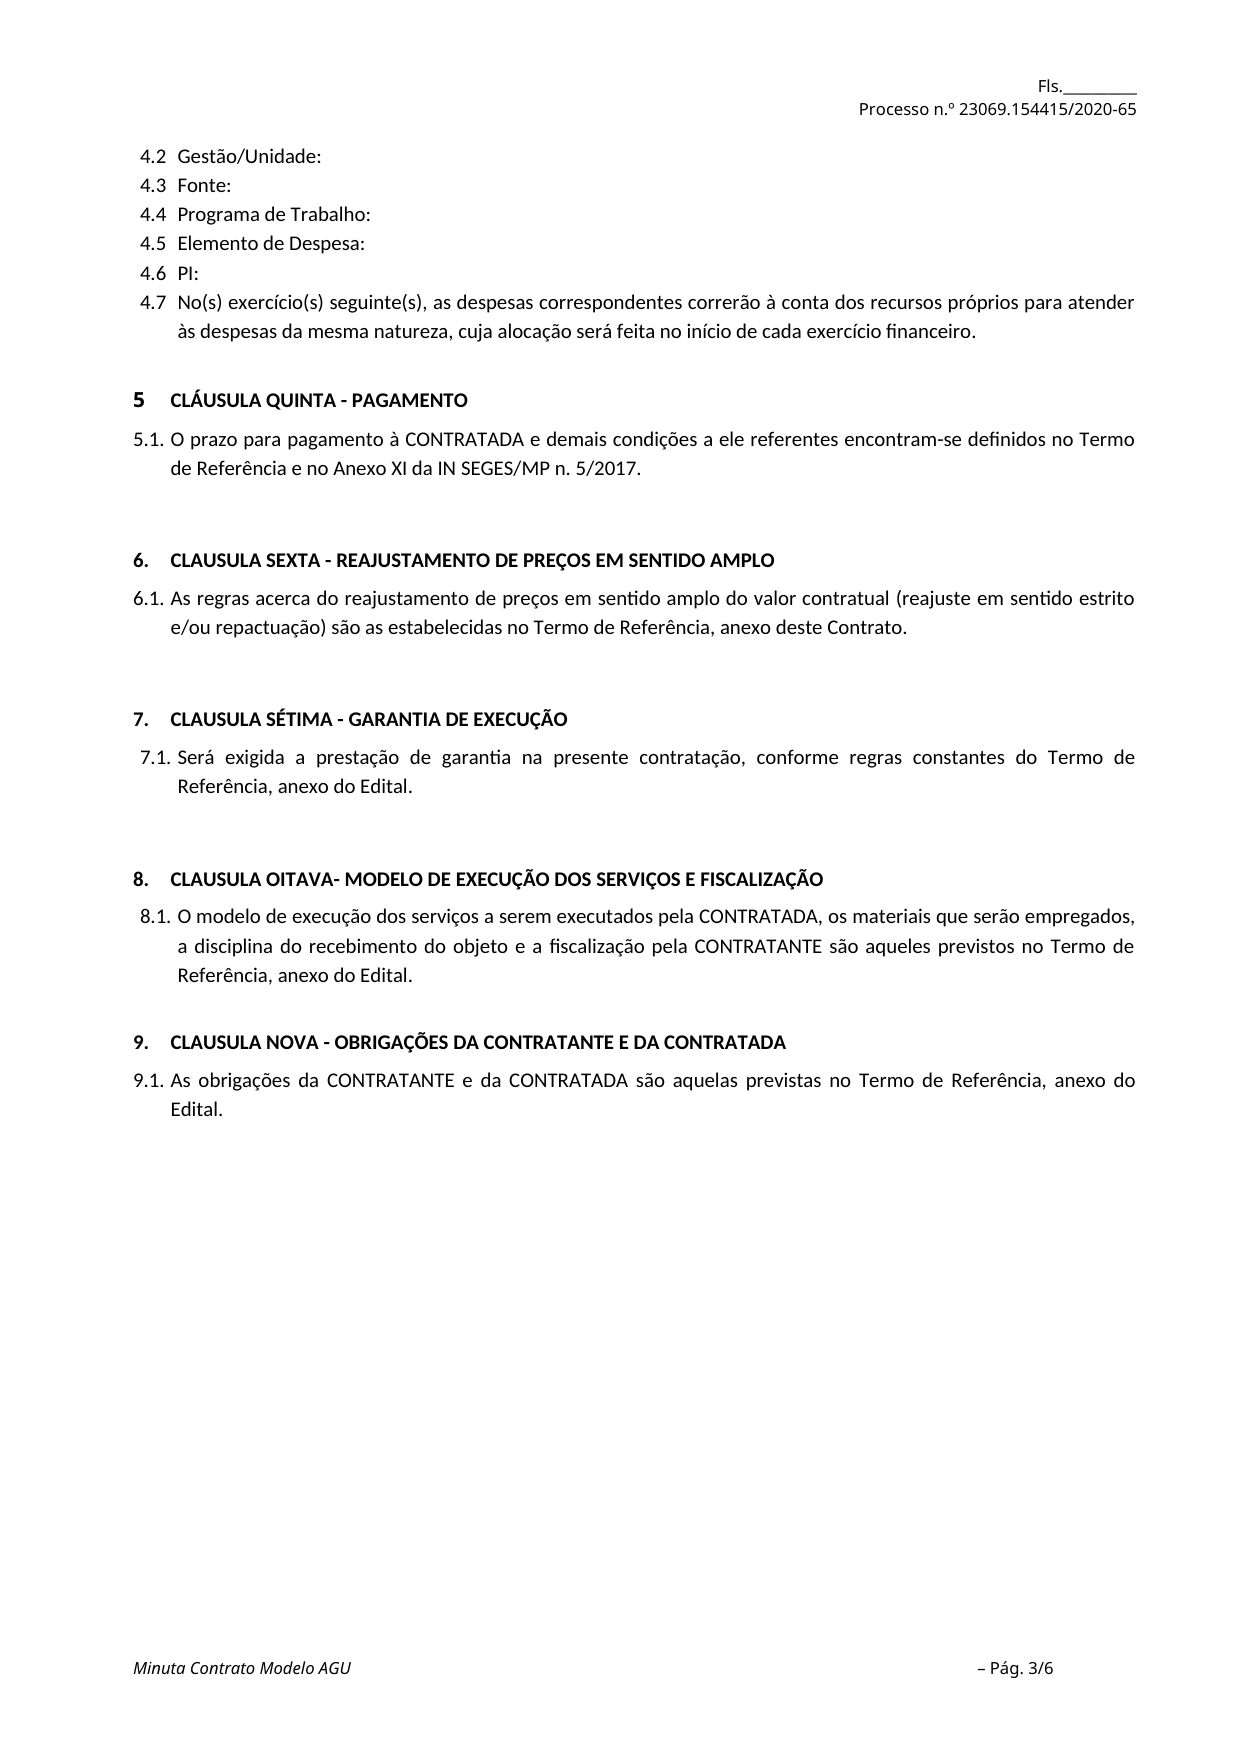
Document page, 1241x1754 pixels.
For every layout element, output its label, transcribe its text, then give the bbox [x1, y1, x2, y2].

list PI: [140, 260, 1137, 285]
list O modelo de execução dos serviços a serem executados pela CONTRATADA, os materiais que serão empregados, a disciplina do recebimento do objeto e a fiscalização pela CONTRATANTE são aqueles previstos no Termo de Referência, anexo do Edital. [140, 904, 1137, 987]
list CLAUSULA SEXTA - REAJUSTAMENTO DE PREÇOS EM SENTIDO AMPLO [133, 547, 1137, 573]
list As obrigações da CONTRATANTE e da CONTRATADA são aquelas previstas no Termo de Referência, anexo do Edital. [133, 1067, 1137, 1122]
list CLAUSULA SÉTIMA - GARANTIA DE EXECUÇÃO [133, 707, 1137, 732]
list CLAUSULA NOVA - OBRIGAÇÕES DA CONTRATANTE E DA CONTRATADA [133, 1029, 1137, 1054]
list Será exigida a prestação de garantia na presente contratação, conforme regras constantes do Termo de Referência, anexo do Edital. [140, 744, 1137, 799]
list Programa de Trabalho: [140, 201, 1137, 227]
list Gestão/Unidade: [140, 143, 1137, 168]
list Fonte: [140, 172, 1137, 198]
list No(s) exercício(s) seguinte(s), as despesas correspondentes correrão à conta dos recursos próprios para atender às despesas da mesma natureza, cuja alocação será feita no início de cada exercício financeiro. [140, 289, 1137, 343]
list O prazo para pagamento à CONTRATADA e demais condições a ele referentes encontram-se definidos no Termo de Referência e no Anexo XI da IN SEGES/MP n. 5/2017. [133, 426, 1137, 481]
list CLAUSULA OITAVA- MODELO DE EXECUÇÃO DOS SERVIÇOS E FISCALIZAÇÃO [133, 866, 1137, 891]
subtitle CLÁUSULA QUINTA - PAGAMENTO [133, 385, 1137, 414]
list Elemento de Despesa: [140, 231, 1137, 256]
list As regras acerca do reajustamento de preços em sentido amplo do valor contratual (reajuste em sentido estrito e/ou repactuação) são as estabelecidas no Termo de Referência, anexo deste Contrato. [133, 585, 1137, 640]
